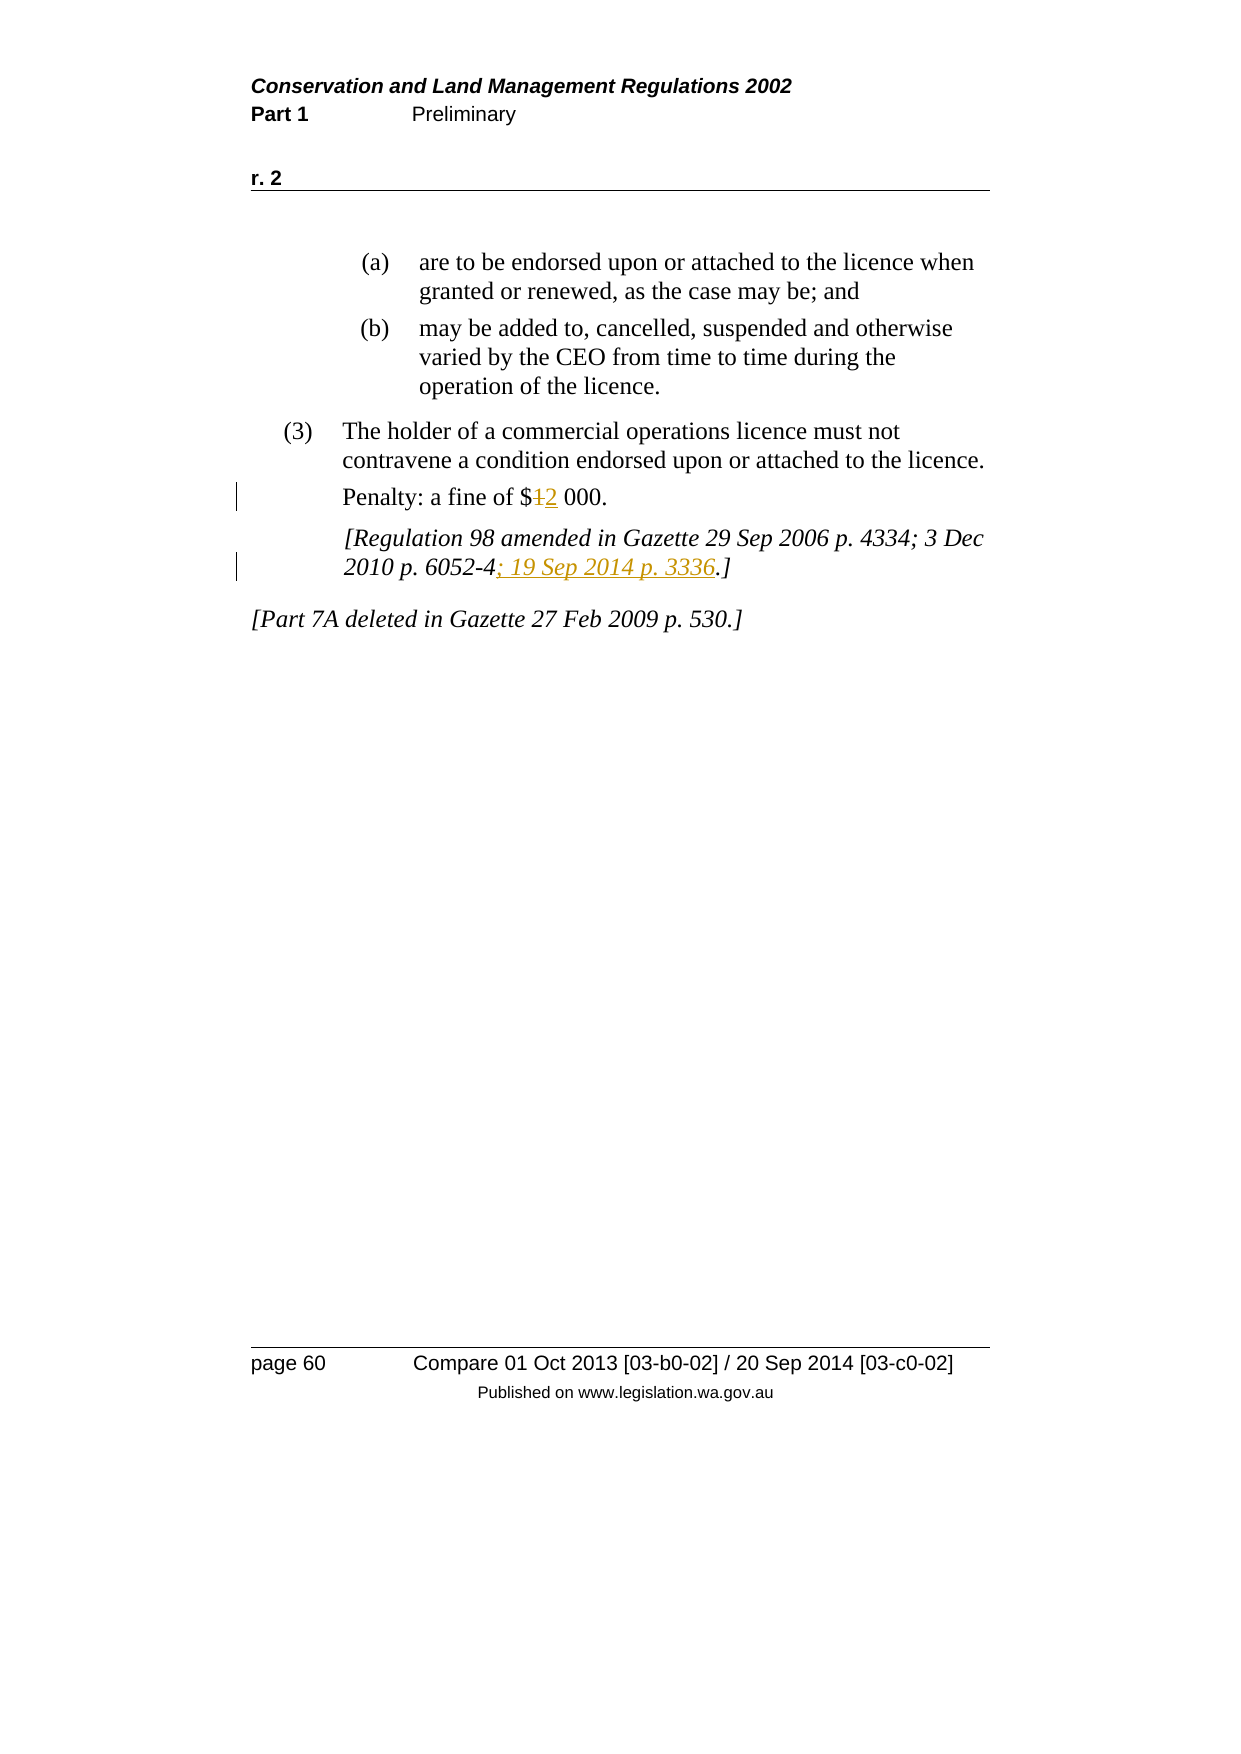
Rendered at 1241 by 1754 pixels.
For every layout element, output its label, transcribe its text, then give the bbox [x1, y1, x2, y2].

text (a) are to be endorsed upon or attached to the licence when granted or renewed, as the case may be; and [251, 247, 990, 305]
text (b) may be added to, cancelled, suspended and otherwise varied by the CEO from time to time during the operation of the licence. [251, 313, 990, 399]
text [Part 7A deleted in Gazette 27 Feb 2009 p. 530.] [251, 604, 990, 632]
text [Regulation 98 amended in Gazette 29 Sep 2006 p. 4334; 3 Dec 2010 p. 6052-4.] [251, 523, 990, 581]
text Penalty: a fine of $ 000. [251, 482, 990, 511]
text (3) The holder of a commercial operations licence must not contravene a condition endorsed upon or attached to the licence. [251, 416, 990, 474]
